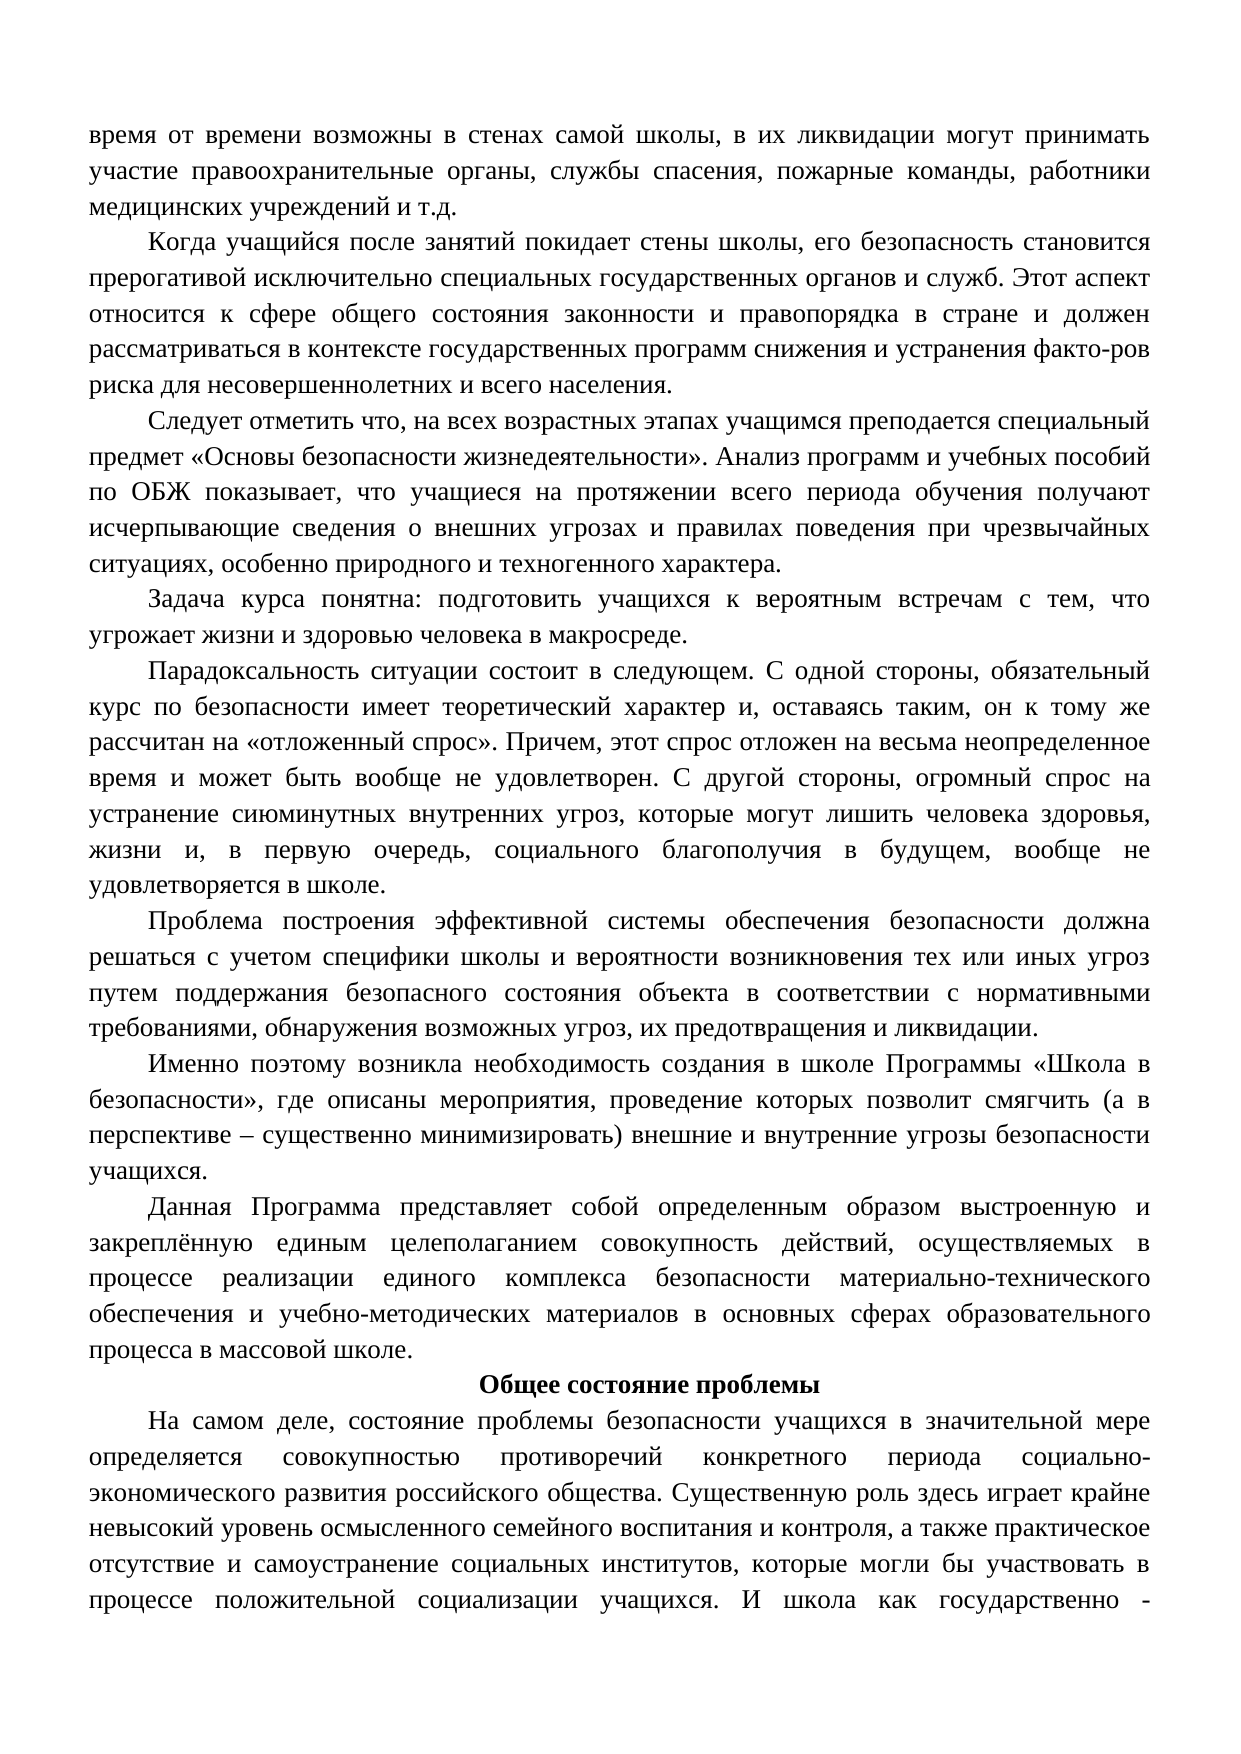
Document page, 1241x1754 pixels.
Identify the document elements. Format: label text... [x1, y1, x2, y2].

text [89, 1404, 1152, 1614]
text Именно поэтому возникла необходимость создания в школе Программы «Школа в безопасности», где описаны мероприятия, проведение которых позволит смягчить (а в перспективе – существенно минимизировать) внешние и внутренние угрозы безопасности учащихся. [89, 1047, 1152, 1185]
text Парадоксальность ситуации состоит в следующем. С одной стороны, обязательный курс по безопасности имеет теоретический характер и, оставаясь таким, он к тому же рассчитан на «отложенный спрос». Причем, этот спрос отложен на весьма неопределенное время и может быть вообще не удовлетворен. С другой стороны, огромный спрос на устранение сиюминутных внутренних угроз, которые могут лишить человека здоровья, жизни и, в первую очередь, социального благополучия в будущем, вообще не удовлетворяется в школе. [89, 654, 1152, 899]
text Проблема построения эффективной системы обеспечения безопасности должна решаться с учетом специфики школы и вероятности возникновения тех или иных угроз путем поддержания безопасного состояния объекта в соответствии с нормативными требованиями, обнаружения возможных угроз, их предотвращения и ликвидации. [89, 904, 1152, 1042]
text Данная Программа представляет собой определенным образом выстроенную и закреплённую единым целеполаганием совокупность действий, осуществляемых в процессе реализации единого комплекса безопасности материально-технического обеспечения и учебно-методических материалов в основных сферах образовательного процесса в массовой школе. [89, 1190, 1152, 1364]
text Задача курса понятна: подготовить учащихся к вероятным встречам с тем, что угрожает жизни и здоровью человека в макросреде. [89, 583, 1152, 649]
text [89, 118, 1152, 221]
text Когда учащийся после занятий покидает стены школы, его безопасность становится прерогативой исключительно специальных государственных органов и служб. Этот аспект относится к сфере общего состояния законности и правопорядка в стране и должен рассматриваться в контексте государственных программ снижения и устранения факто-ров риска для несовершеннолетних и всего населения. [89, 225, 1152, 399]
text Следует отметить что, на всех возрастных этапах учащимся преподается специальный предмет «Основы безопасности жизнедеятельности». Анализ программ и учебных пособий по ОБЖ показывает, что учащиеся на протяжении всего периода обучения получают исчерпывающие сведения о внешних угрозах и правилах поведения при чрезвычайных ситуациях, особенно природного и техногенного характера. [89, 404, 1152, 578]
text Общее состояние проблемы [89, 1369, 1152, 1400]
